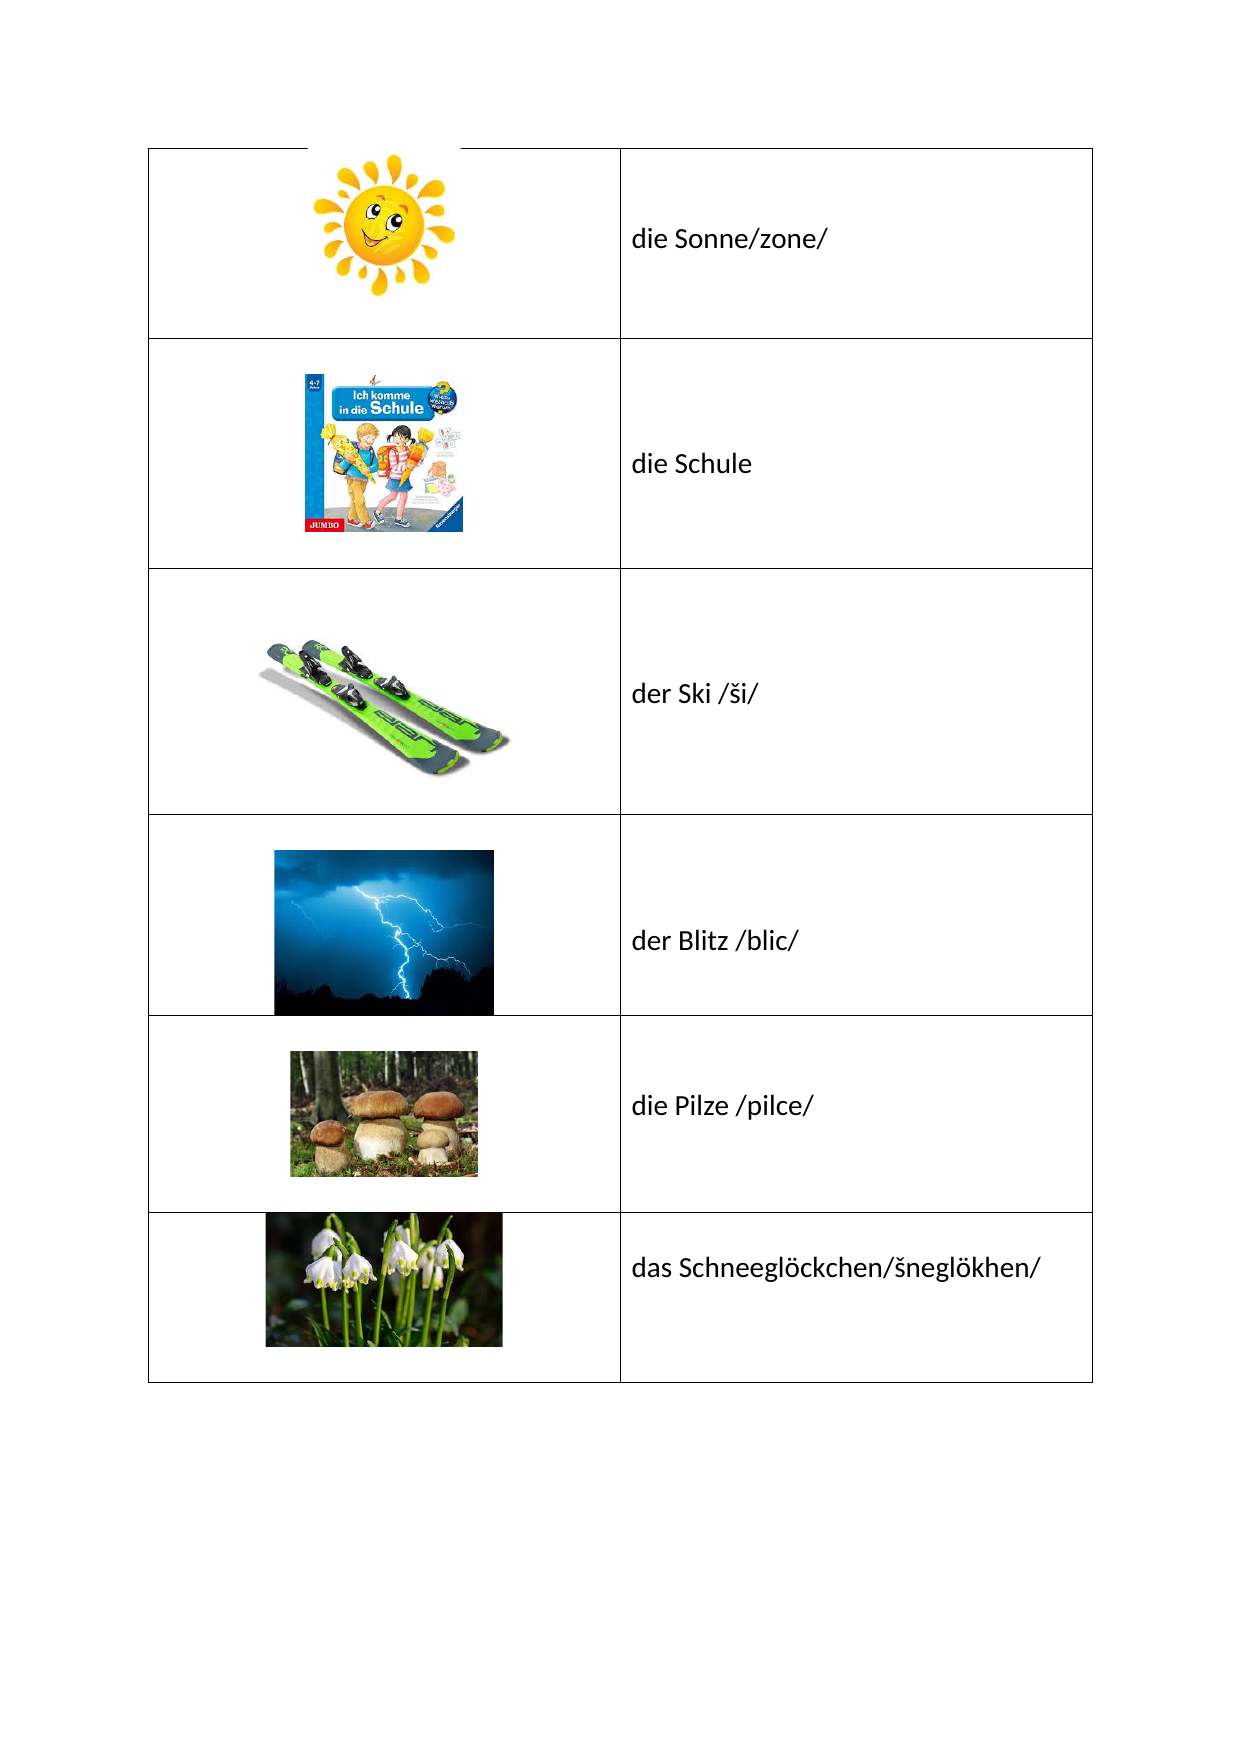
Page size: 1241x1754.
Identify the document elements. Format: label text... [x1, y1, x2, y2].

table_cell [149, 1016, 620, 1212]
picture [290, 1051, 478, 1177]
table_cell [149, 815, 620, 1015]
picture [274, 850, 494, 1016]
picture [274, 892, 290, 899]
table_cell der Ski /ši/ [621, 569, 1092, 814]
table_cell die Pilze /pilce/ [621, 1016, 1092, 1212]
picture [256, 639, 513, 779]
picture [285, 850, 296, 857]
table_cell [149, 1213, 620, 1382]
table_cell [149, 339, 620, 567]
table_cell [149, 569, 620, 814]
picture [307, 148, 461, 302]
table_cell [149, 149, 620, 337]
picture [274, 850, 282, 857]
table_cell die Schule [621, 339, 1092, 567]
picture [274, 899, 282, 904]
table_cell die Sonne/zone/ [621, 149, 1092, 337]
picture [265, 1213, 503, 1347]
picture [305, 374, 463, 532]
table_cell der Blitz /blic/ [621, 815, 1092, 1015]
table_cell das Schneeglöckchen/šneglökhen/ [621, 1213, 1092, 1382]
picture [308, 374, 322, 392]
